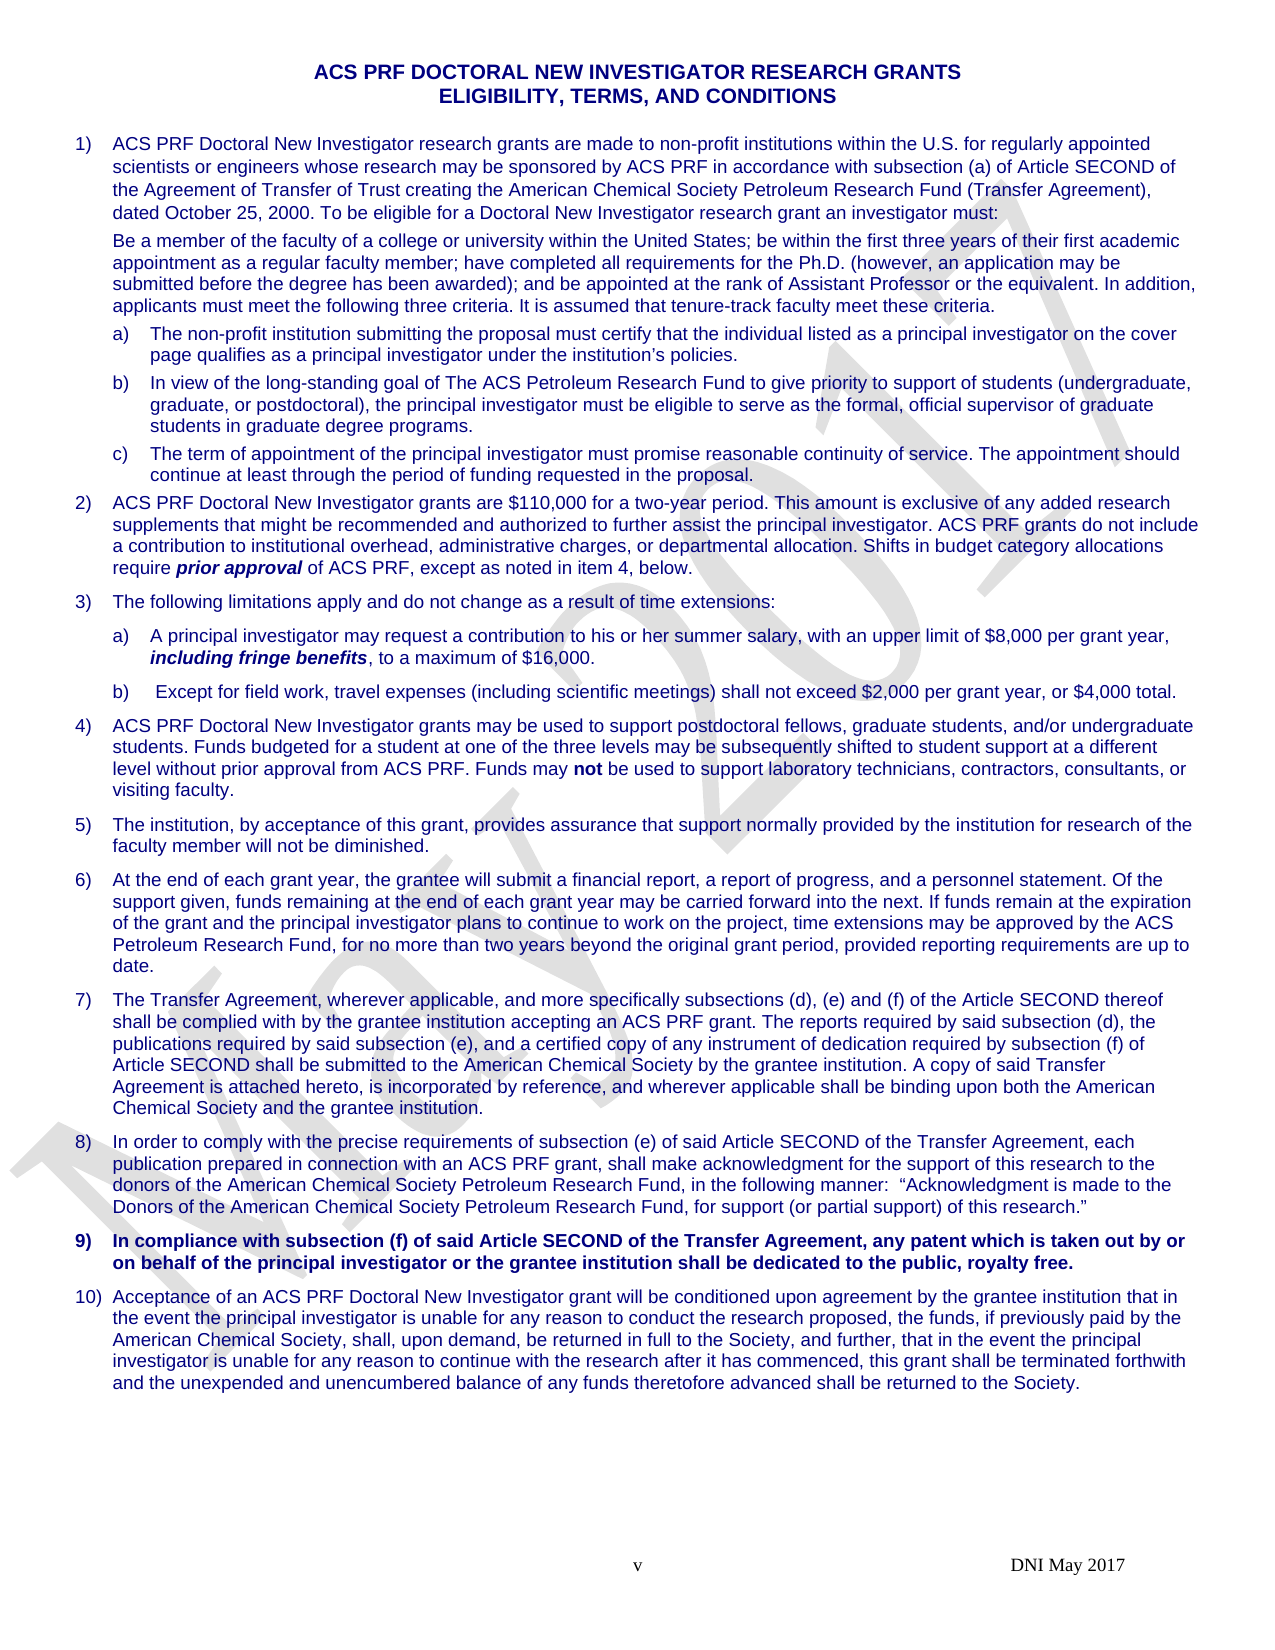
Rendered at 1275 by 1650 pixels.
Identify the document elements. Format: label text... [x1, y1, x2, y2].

list ACS PRF Doctoral New Investigator grants may be used to support postdoctoral fellows, graduate students, and/or undergraduate students. Funds budgeted for a student at one of the three levels may be subsequently shifted to student support at a different level without prior approval from ACS PRF. Funds may not be used to support laboratory technicians, contractors, consultants, or visiting faculty. [75, 714, 1200, 801]
list In compliance with subsection (f) of said Article SECOND of the Transfer Agreement, any patent which is taken out by or on behalf of the principal investigator or the grantee institution shall be dedicated to the public, royalty free. [75, 1230, 1200, 1273]
list In order to comply with the precise requirements of subsection (e) of said Article SECOND of the Transfer Agreement, each publication prepared in connection with an ACS PRF grant, shall make acknowledgment for the support of this research to the donors of the American Chemical Society Petroleum Research Fund, in the following manner: “Acknowledgment is made to the Donors of the American Chemical Society Petroleum Research Fund, for support (or partial support) of this research.” [75, 1131, 1200, 1217]
text ACS PRF DOCTORAL NEW INVESTIGATOR RESEARCH GRANTS [75, 60, 1200, 84]
list In view of the long-standing goal of The ACS Petroleum Research Fund to give priority to support of students (undergraduate, graduate, or postdoctoral), the principal investigator must be eligible to serve as the formal, official supervisor of graduate students in graduate degree programs. [112, 372, 1200, 436]
list Except for field work, travel expenses (including scientific meetings) shall not exceed $2,000 per grant year, or $4,000 total. [112, 681, 1200, 702]
list At the end of each grant year, the grantee will submit a financial report, a report of progress, and a personnel statement. Of the support given, funds remaining at the end of each grant year may be carried forward into the next. If funds remain at the expiration of the grant and the principal investigator plans to continue to work on the project, time extensions may be approved by the ACS Petroleum Research Fund, for no more than two years beyond the original grant period, provided reporting requirements are up to date. [75, 869, 1200, 977]
list ACS PRF Doctoral New Investigator research grants are made to non-profit institutions within the U.S. for regularly appointed scientists or engineers whose research may be sponsored by ACS PRF in accordance with subsection (a) of Article SECOND of the Agreement of Transfer of Trust creating the American Chemical Society Petroleum Research Fund (Transfer Agreement), dated October 25, 2000. To be eligible for a Doctoral New Investigator research grant an investigator must: [75, 132, 1200, 224]
text ELIGIBILITY, TERMS, AND CONDITIONS [75, 84, 1200, 108]
list PRF Doctoral New Investigator grants are $110,000 for a two-year period. This amount is exclusive of any added research supplements that might be recommended and authorized to further assist the principal investigator. ACS PRF grants do not include a contribution to institutional overhead, administrative charges, or departmental allocation. Shifts in budget category allocations require prior approval of ACS PRF, except as noted in item 4, below. [75, 492, 1200, 578]
list Acceptance of an ACS PRF Doctoral New Investigator grant will be conditioned upon agreement by the grantee institution that in the event the principal investigator is unable for any reason to conduct the research proposed, the funds, if previously paid by the American Chemical Society, shall, upon demand, be returned in full to the Society, and further, that in the event the principal investigator is unable for any reason to continue with the research after it has commenced, this grant shall be terminated forthwith and the unexpended and unencumbered balance of any funds theretofore advanced shall be returned to the Society. [75, 1286, 1200, 1393]
list The following limitations apply and do not change as a result of time extensions: [75, 591, 1200, 612]
list A principal investigator may request a contribution to his or her summer salary, with an upper limit of $8,000 per grant year, including fringe benefits, to a maximum of $16,000. [112, 625, 1200, 668]
list The non-profit institution submitting the proposal must certify that the individual listed as a principal investigator on the cover page qualifies as a principal investigator under the institution’s policies. [112, 322, 1200, 366]
list The term of appointment of the principal investigator must promise reasonable continuity of service. The appointment should continue at least through the period of funding requested in the proposal. [112, 443, 1200, 486]
list Be a member of the faculty of a college or university within the United States; be within the first three years of their first academic appointment as a regular faculty member; have completed all requirements for the Ph.D. (however, an application may be submitted before the degree has been awarded); and be appointed at the rank of Assistant Professor or the equivalent. In addition, applicants must meet the following three criteria. It is assumed that tenure-track faculty meet these criteria. [112, 230, 1200, 316]
list The institution, by acceptance of this grant, provides assurance that support normally provided by the institution for research of the faculty member will not be diminished. [75, 813, 1200, 856]
list The Transfer Agreement, wherever applicable, and more specifically subsections (d), (e) and (f) of the Article SECOND thereof shall be complied with by the grantee institution accepting an ACS PRF grant. The reports required by said subsection (d), the publications required by said subsection (e), and a certified copy of any instrument of dedication required by subsection (f) of Article SECOND shall be submitted to the American Chemical Society by the grantee institution. A copy of said Transfer Agreement is attached hereto, is incorporated by reference, and wherever applicable shall be binding upon both the American Chemical Society and the grantee institution. [75, 989, 1200, 1119]
